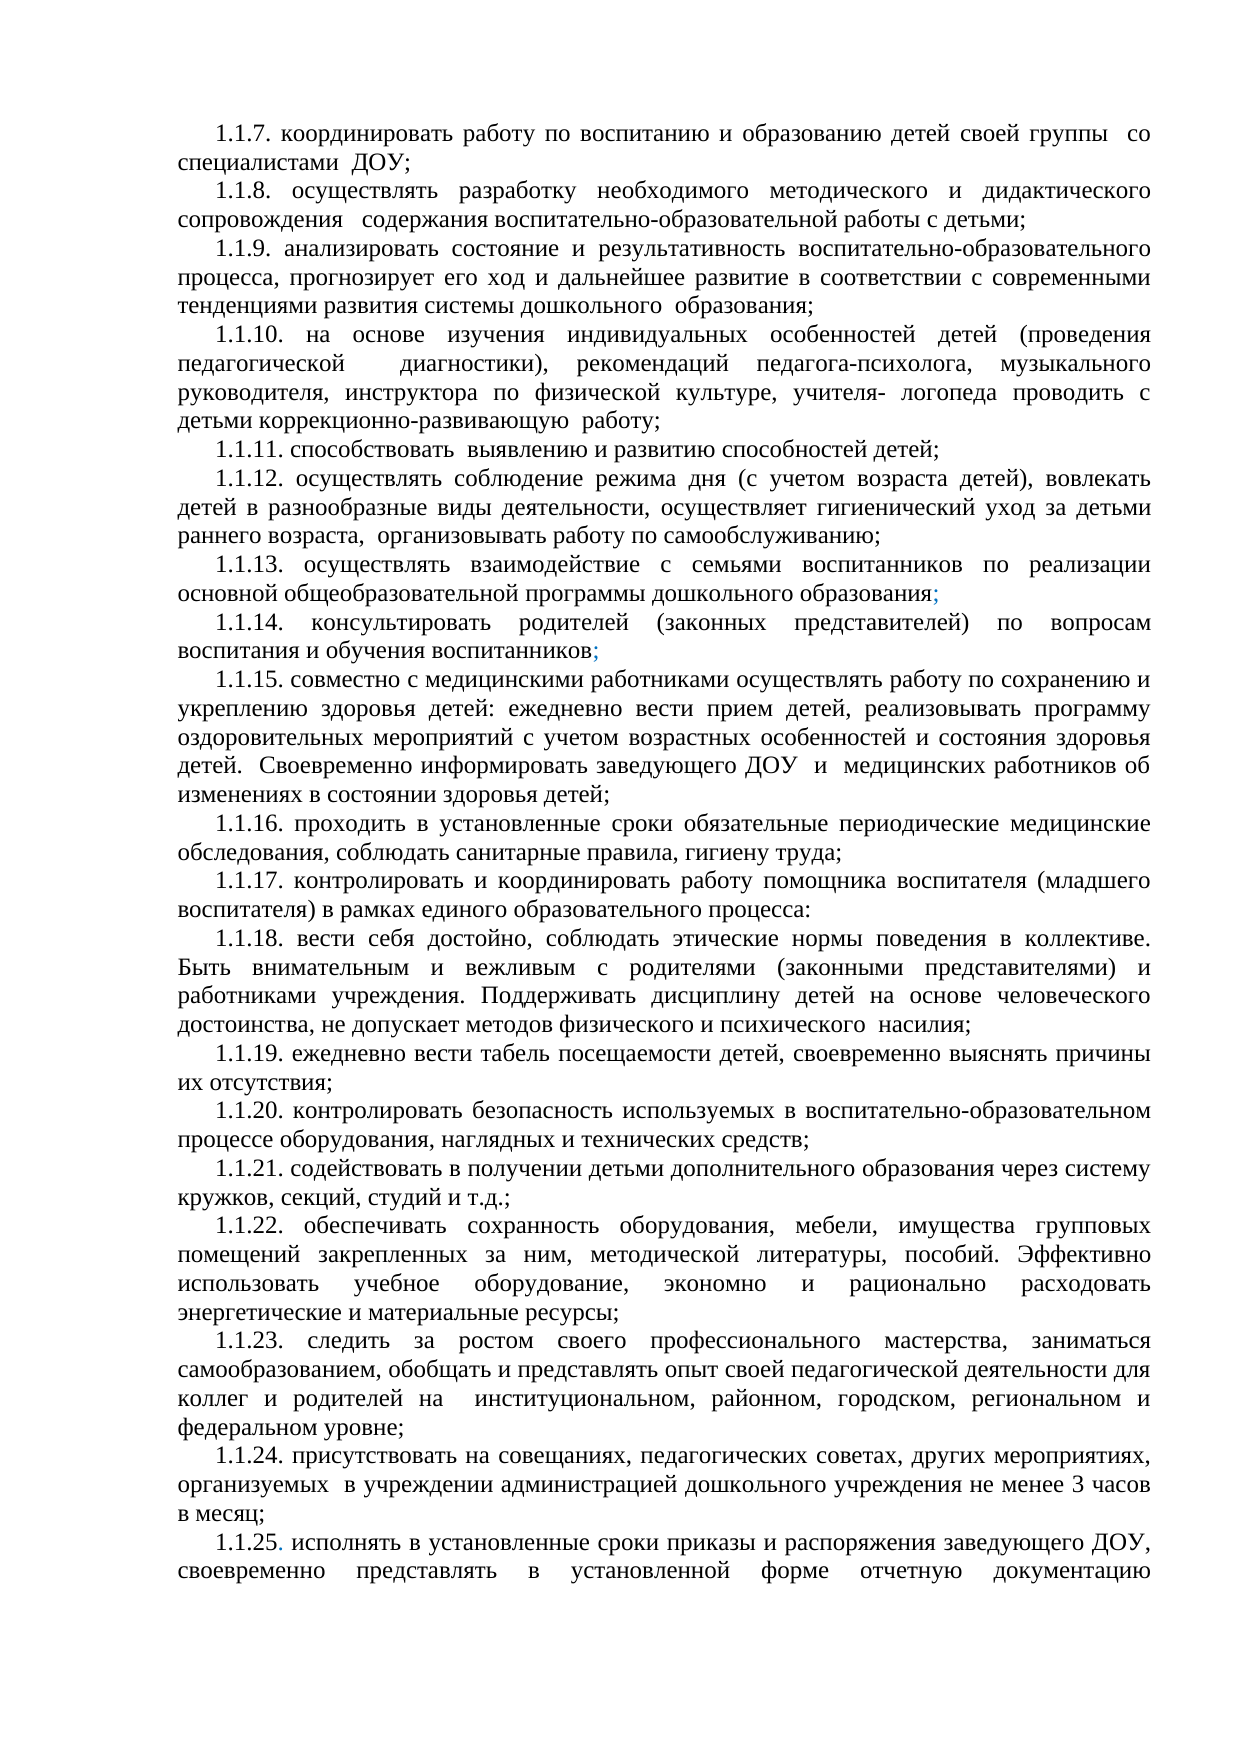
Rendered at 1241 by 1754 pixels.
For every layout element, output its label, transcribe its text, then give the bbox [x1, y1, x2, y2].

text 1.1.14. консультировать родителей (законных представителей) по вопросам воспитания и обучения воспитанников; [177, 607, 1152, 664]
text 1.1.11. способствовать выявлению и развитию способностей детей; [177, 434, 1152, 463]
text 1.1.22. обеспечивать сохранность оборудования, мебели, имущества групповых помещений закрепленных за ним, методической литературы, пособий. Эффективно использовать учебное оборудование, экономно и рационально расходовать энергетические и материальные ресурсы; [177, 1211, 1152, 1326]
text 1.1.16. проходить в установленные сроки обязательные периодические медицинские обследования, соблюдать санитарные правила, гигиену труда; [177, 808, 1152, 866]
text 1.1.23. следить за ростом своего профессионального мастерства, заниматься самообразованием, обобщать и представлять опыт своей педагогической деятельности для коллег и родителей на институциональном, районном, городском, региональном и федеральном уровне; [177, 1326, 1152, 1441]
text 1.1.12. осуществлять соблюдение режима дня (с учетом возраста детей), вовлекать детей в разнообразные виды деятельности, осуществляет гигиенический уход за детьми раннего возраста, организовывать работу по самообслуживанию; [177, 463, 1152, 549]
text 1.1.15. совместно с медицинскими работниками осуществлять работу по сохранению и укреплению здоровья детей: ежедневно вести прием детей, реализовывать программу оздоровительных мероприятий с учетом возрастных особенностей и состояния здоровья детей. Своевременно информировать заведующего ДОУ и медицинских работников об изменениях в состоянии здоровья детей; [177, 664, 1152, 808]
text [177, 1527, 1152, 1584]
text 1.1.20. контролировать безопасность используемых в воспитательно-образовательном процессе оборудования, наглядных и технических средств; [177, 1096, 1152, 1153]
text 1.1.8. осуществлять разработку необходимого методического и дидактического сопровождения содержания воспитательно-образовательной работы с детьми; [177, 176, 1152, 233]
text 1.1.24. присутствовать на совещаниях, педагогических советах, других мероприятиях, организуемых в учреждении администрацией дошкольного учреждения не менее 3 часов в месяц; [177, 1441, 1152, 1527]
text 1.1.7. координировать работу по воспитанию и образованию детей своей группы со специалистами ДОУ; [177, 118, 1152, 176]
text 1.1.18. вести себя достойно, соблюдать этические нормы поведения в коллективе. Быть внимательным и вежливым с родителями (законными представителями) и работниками учреждения. Поддерживать дисциплину детей на основе человеческого достоинства, не допускает методов физического и психического насилия; [177, 923, 1152, 1038]
text 1.1.19. ежедневно вести табель посещаемости детей, своевременно выяснять причины их отсутствия; [177, 1038, 1152, 1096]
text 1.1.10. на основе изучения индивидуальных особенностей детей (проведения педагогической диагностики), рекомендаций педагога-психолога, музыкального руководителя, инструктора по физической культуре, учителя- логопеда проводить с детьми коррекционно-развивающую работу; [177, 319, 1152, 434]
text 1.1.13. осуществлять взаимодействие с семьями воспитанников по реализации основной общеобразовательной программы дошкольного образования; [177, 549, 1152, 607]
text 1.1.9. анализировать состояние и результативность воспитательно-образовательного процесса, прогнозирует его ход и дальнейшее развитие в соответствии с современными тенденциями развития системы дошкольного образования; [177, 233, 1152, 319]
text 1.1.17. контролировать и координировать работу помощника воспитателя (младшего воспитателя) в рамках единого образовательного процесса: [177, 866, 1152, 923]
text 1.1.21. содействовать в получении детьми дополнительного образования через систему кружков, секций, студий и т.д.; [177, 1153, 1152, 1211]
